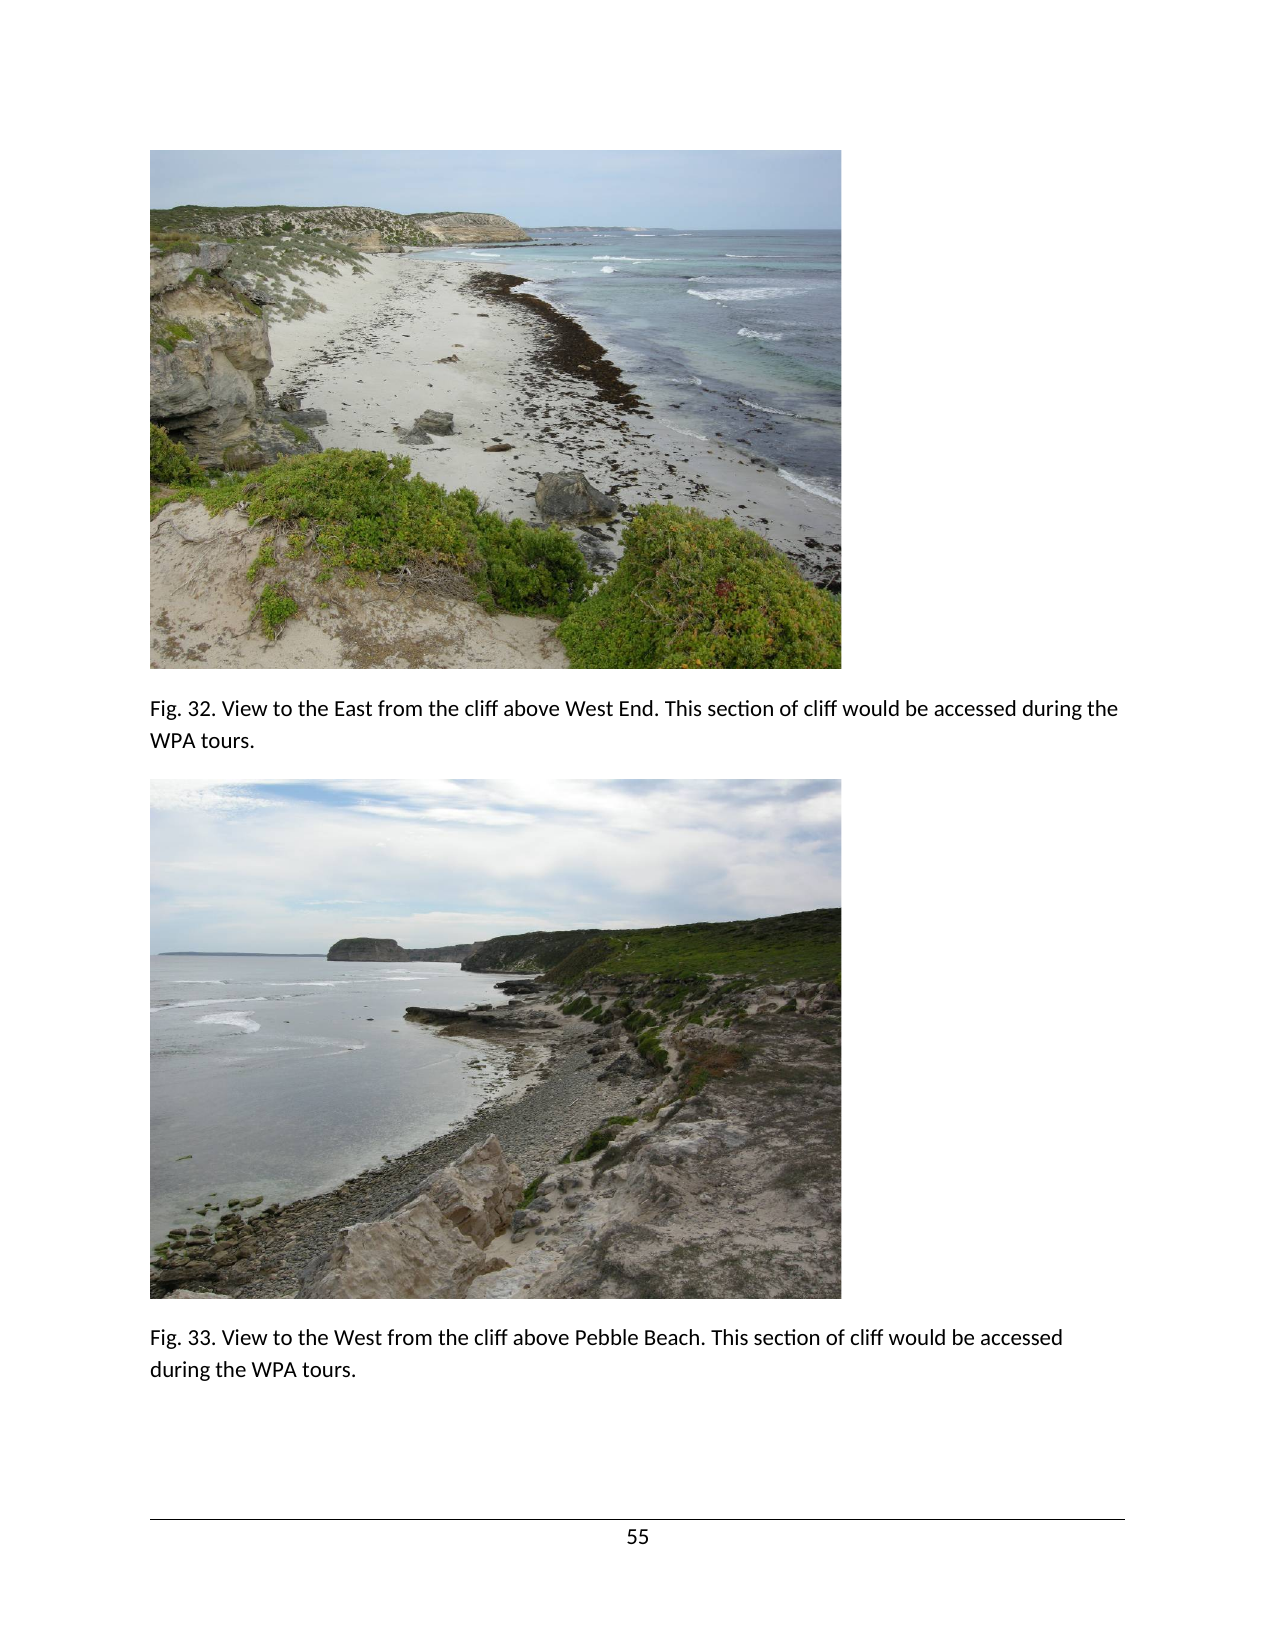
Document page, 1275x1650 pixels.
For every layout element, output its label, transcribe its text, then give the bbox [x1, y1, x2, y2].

text Fig. 33. View to the West from the cliff above Pebble Beach. This section of cliff would be accessed during the WPA tours. [150, 1323, 1125, 1383]
picture [150, 150, 842, 669]
text Fig. 32. View to the East from the cliff above West End. This section of cliff would be accessed during the WPA tours. [150, 694, 1125, 754]
picture [150, 779, 842, 1299]
